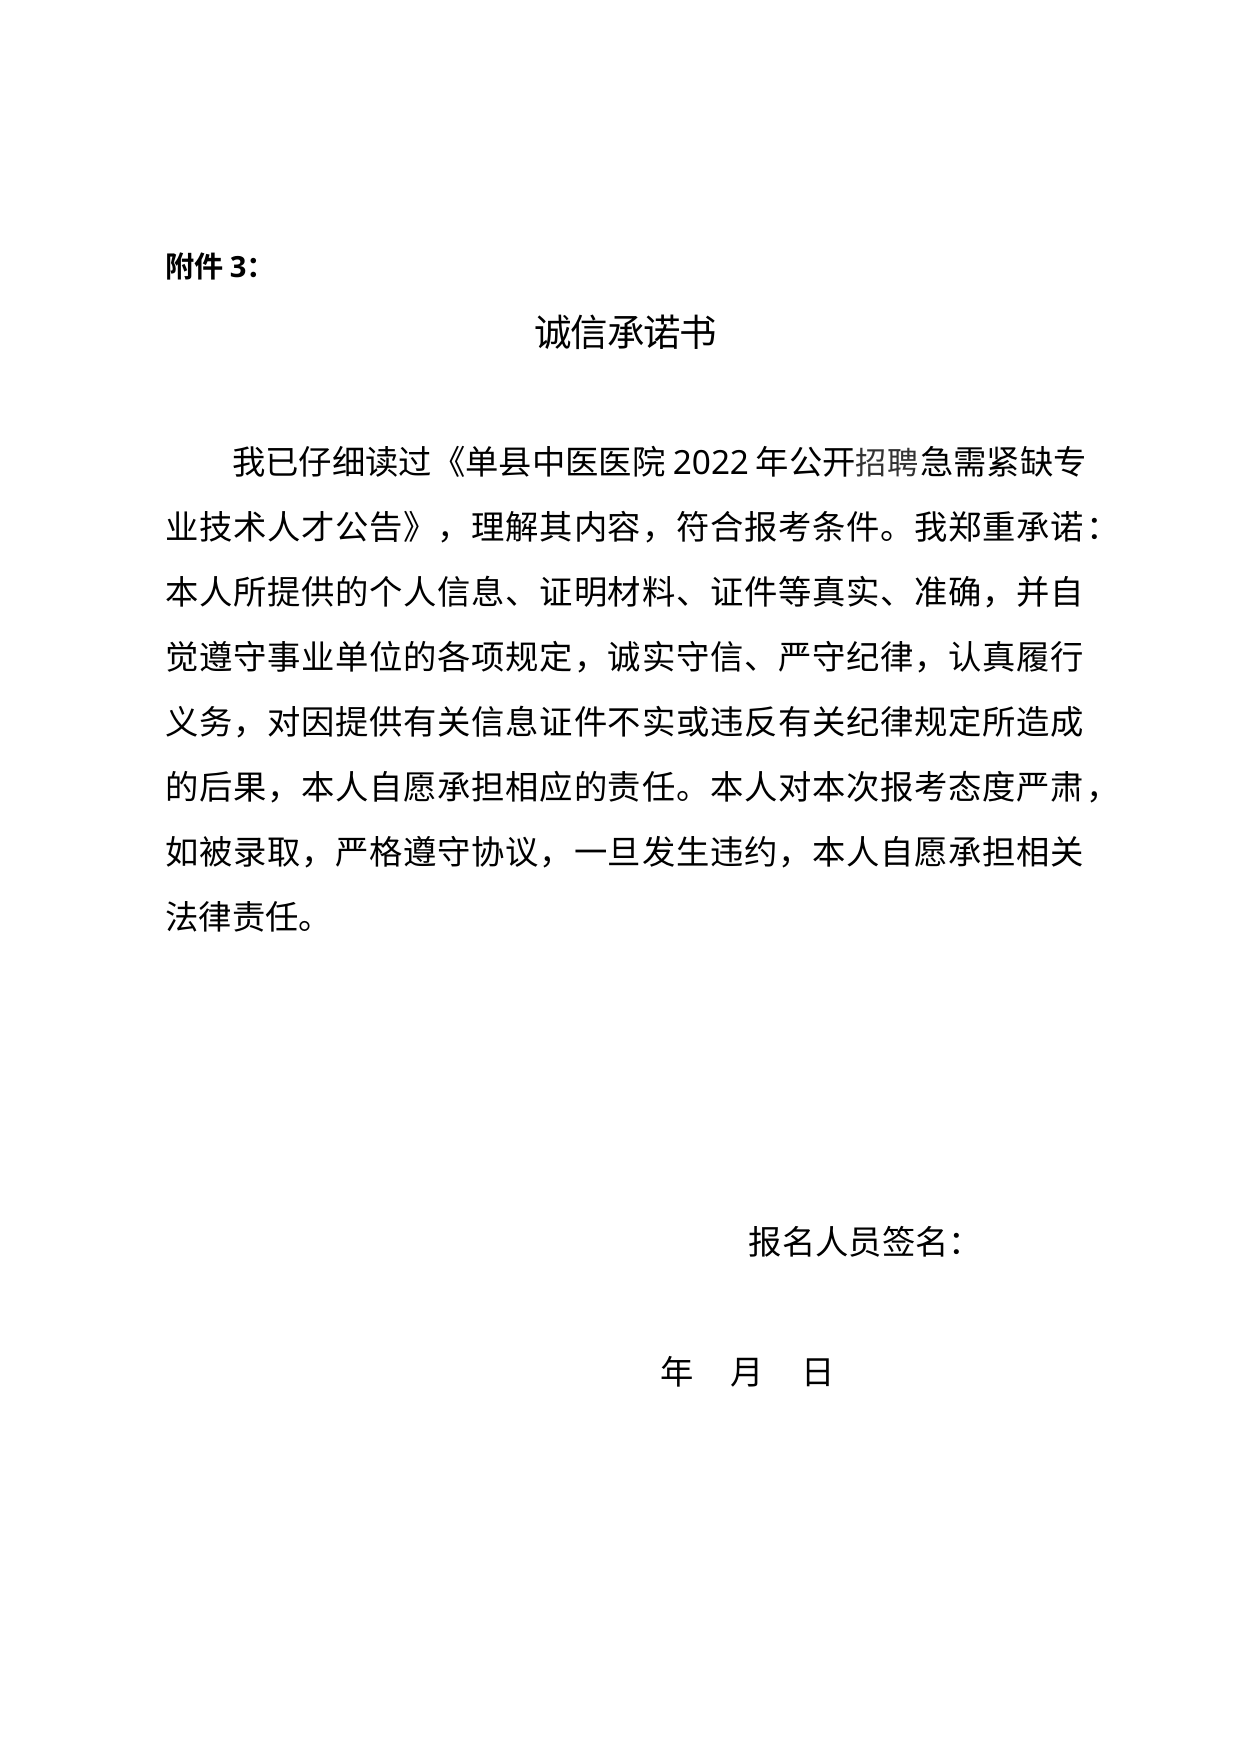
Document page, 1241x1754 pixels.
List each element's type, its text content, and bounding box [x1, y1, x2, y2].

text 附件3： [165, 233, 1087, 298]
text 我已仔细读过《单县中医医院2022年公开招聘急需紧缺专业技术人才公告》，理解其内容，符合报考条件。我郑重承诺：本人所提供的个人信息、证明材料、证件等真实、准确，并自觉遵守事业单位的各项规定，诚实守信、严守纪律，认真履行义务，对因提供有关信息证件不实或违反有关纪律规定所造成的后果，本人自愿承担相应的责任。本人对本次报考态度严肃，如被录取，严格遵守协议，一旦发生违约，本人自愿承担相关法律责任。 [165, 428, 1087, 948]
text 年 月 日 [165, 1338, 1087, 1403]
text 报名人员签名： [165, 1208, 1087, 1273]
text 诚信承诺书 [165, 298, 1087, 363]
